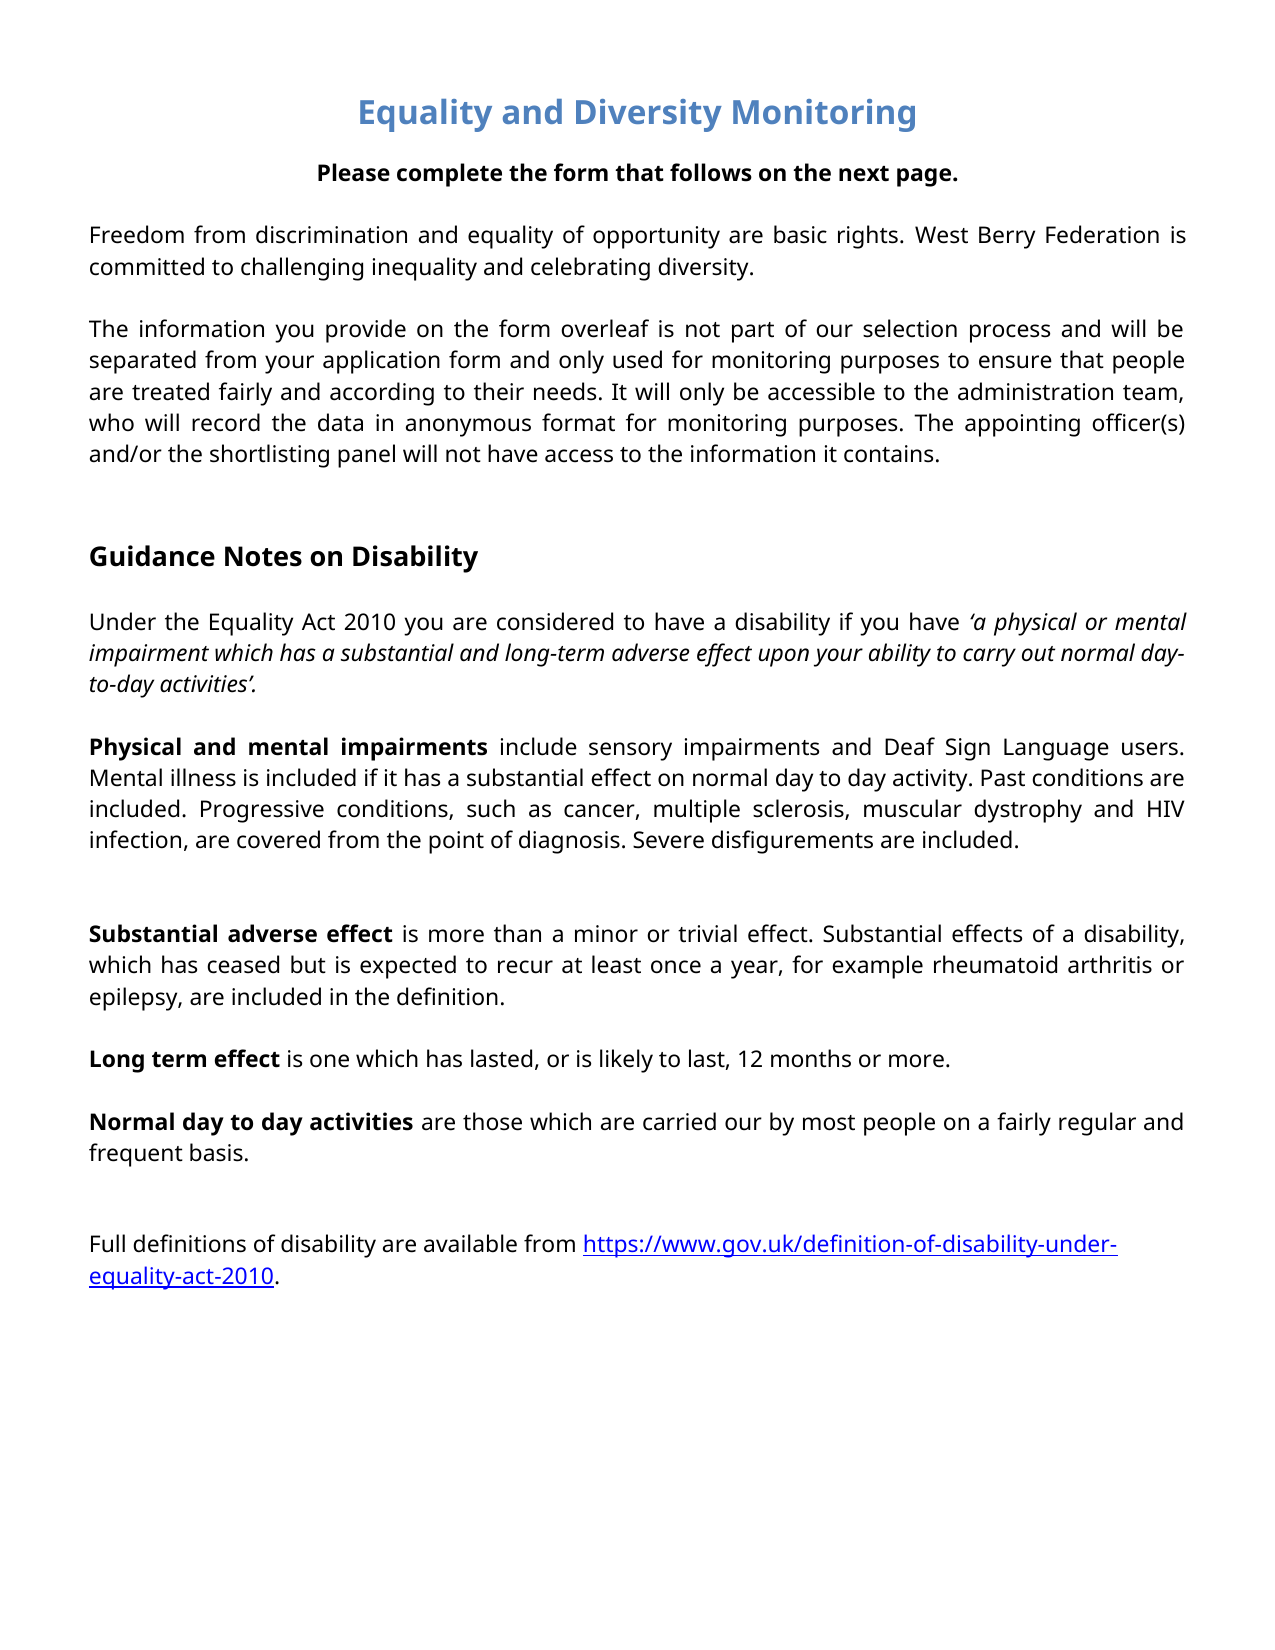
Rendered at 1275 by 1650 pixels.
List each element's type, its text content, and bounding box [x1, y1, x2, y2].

text Physical and mental impairments include sensory impairments and Deaf Sign Language users. Mental illness is included if it has a substantial effect on normal day to day activity. Past conditions are included. Progressive conditions, such as cancer, multiple sclerosis, muscular dystrophy and HIV infection, are covered from the point of diagnosis. Severe disfigurements are included. [89, 731, 1186, 856]
text Under the Equality Act 2010 you are considered to have a disability if you have ‘a physical or mental impairment which has a substantial and long-term adverse effect upon your ability to carry out normal day-to-day activities’. [89, 606, 1186, 699]
text Substantial adverse effect is more than a minor or trivial effect. Substantial effects of a disability, which has ceased but is expected to recur at least once a year, for example rheumatoid arthritis or epilepsy, are included in the definition. [89, 918, 1186, 1012]
subtitle Equality and Diversity Monitoring [89, 89, 1186, 134]
text Please complete the form that follows on the next page. [89, 157, 1186, 188]
text The information you provide on the form overleaf is not part of our selection process and will be separated from your application form and only used for monitoring purposes to ensure that people are treated fairly and according to their needs. It will only be accessible to the administration team, who will record the data in anonymous format for monitoring purposes. The appointing officer(s) and/or the shortlisting panel will not have access to the information it contains. [89, 313, 1186, 469]
text Freedom from discrimination and equality of opportunity are basic rights. West Berry Federation is committed to challenging inequality and celebrating diversity. [89, 219, 1186, 282]
subtitle Full definitions of disability are available from https://www.gov.uk/definition-of-disability-under-equality-act-2010. [89, 1228, 1186, 1291]
text Long term effect is one which has lasted, or is likely to last, 12 months or more. [89, 1043, 1186, 1074]
text Guidance Notes on Disability [89, 537, 1186, 574]
text Normal day to day activities are those which are carried our by most people on a fairly regular and frequent basis. [89, 1106, 1186, 1168]
